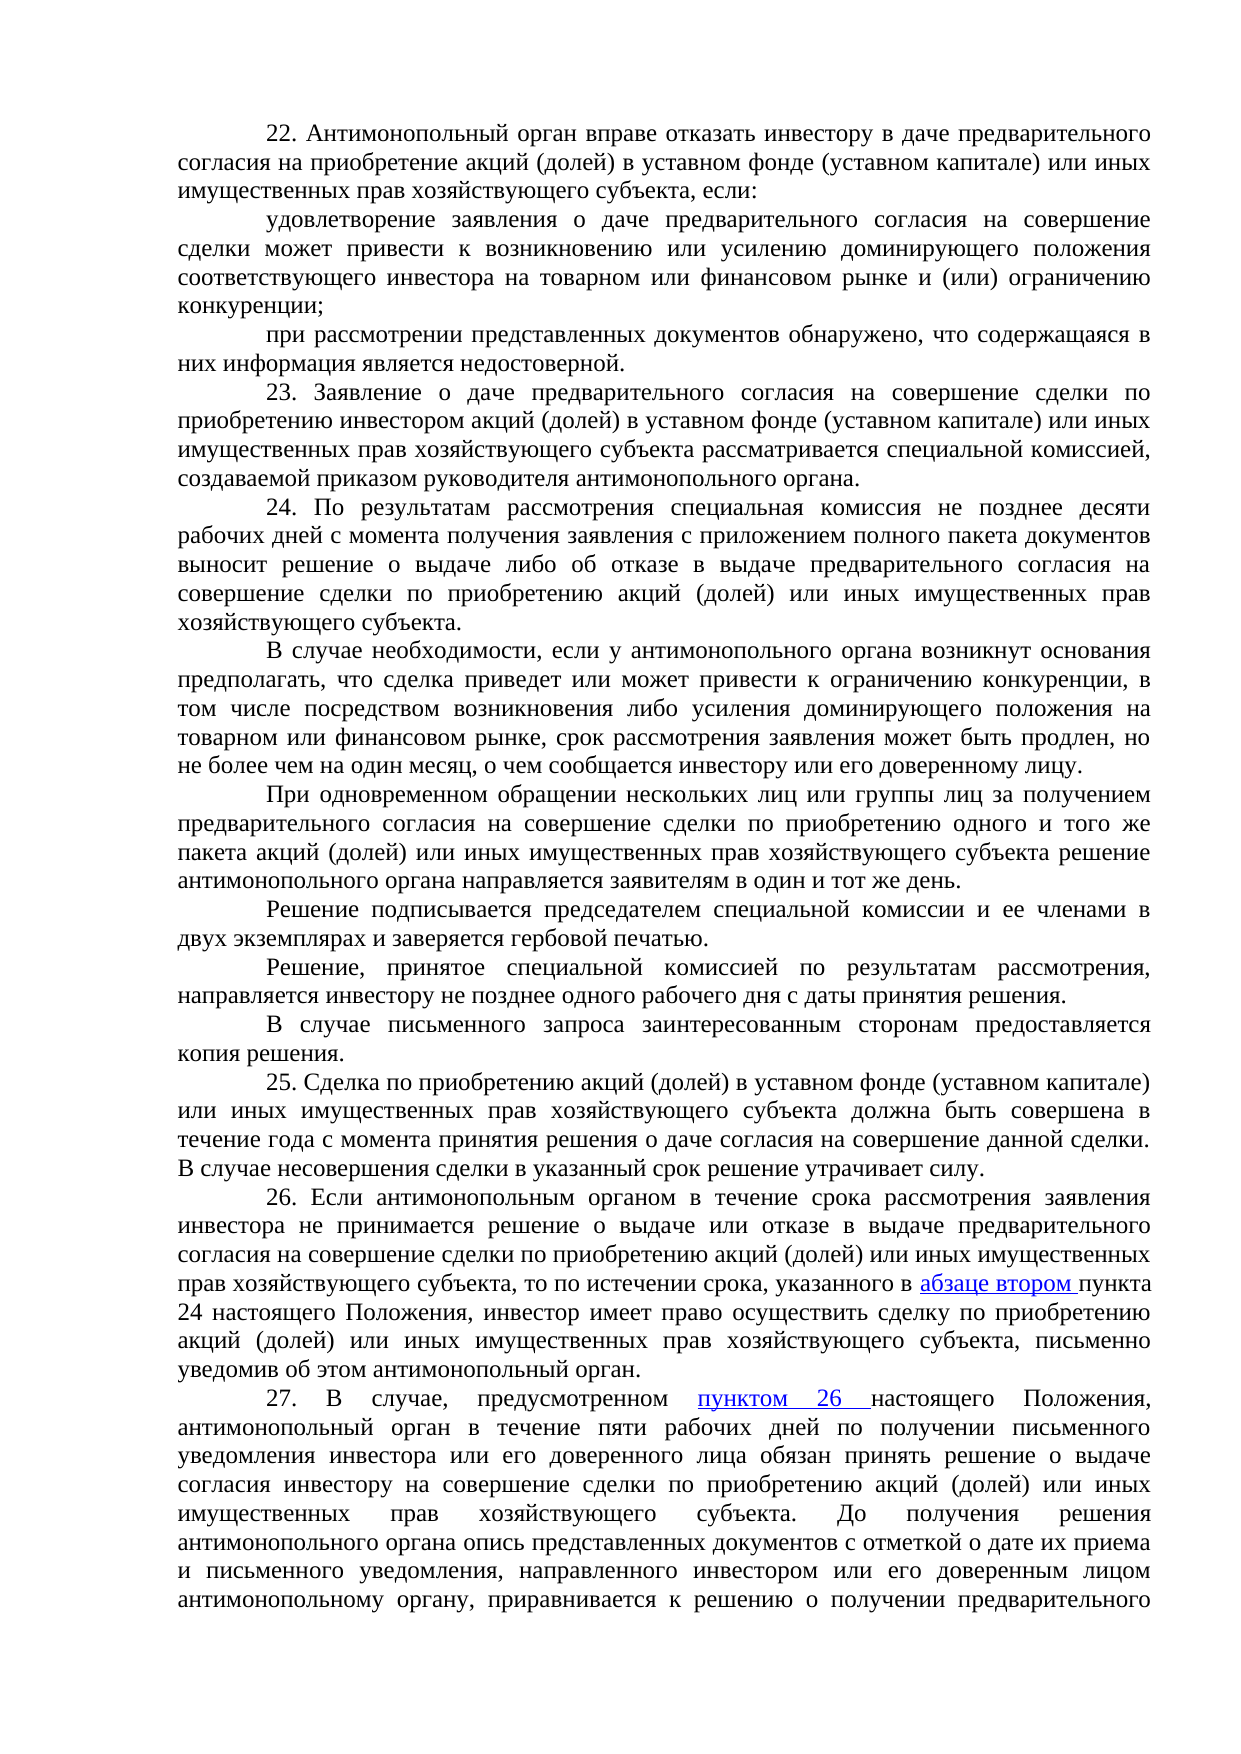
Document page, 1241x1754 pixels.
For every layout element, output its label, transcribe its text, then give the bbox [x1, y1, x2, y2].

text при рассмотрении представленных документов обнаружено, что содержащаяся в них информация является недостоверной. [177, 319, 1152, 377]
text 23. Заявление о даче предварительного согласия на совершение сделки по приобретению инвестором акций (долей) в уставном фонде (уставном капитале) или иных имущественных прав хозяйствующего субъекта рассматривается специальной комиссией, создаваемой приказом руководителя антимонопольного органа. [177, 377, 1152, 492]
text удовлетворение заявления о даче предварительного согласия на совершение сделки может привести к возникновению или усилению доминирующего положения соответствующего инвестора на товарном или финансовом рынке и (или) ограничению конкуренции; [177, 204, 1152, 319]
text В случае необходимости, если у антимонопольного органа возникнут основания предполагать, что сделка приведет или может привести к ограничению конкуренции, в том числе посредством возникновения либо усиления доминирующего положения на товарном или финансовом рынке, срок рассмотрения заявления может быть продлен, но не более чем на один месяц, о чем сообщается инвестору или его доверенному лицу. [177, 636, 1152, 779]
text 22. Антимонопольный орган вправе отказать инвестору в даче предварительного согласия на приобретение акций (долей) в уставном фонде (уставном капитале) или иных имущественных прав хозяйствующего субъекта, если: [177, 118, 1152, 204]
text Решение, принятое специальной комиссией по результатам рассмотрения, направляется инвестору не позднее одного рабочего дня с даты принятия решения. [177, 952, 1152, 1009]
text В случае письменного запроса заинтересованным сторонам предоставляется копия решения. [177, 1009, 1152, 1067]
text 26. Если антимонопольным органом в течение срока рассмотрения заявления инвестора не принимается решение о выдаче или отказе в выдаче предварительного согласия на совершение сделки по приобретению акций (долей) или иных имущественных прав хозяйствующего субъекта, то по истечении срока, указанного в абзаце втором пункта 24 настоящего Положения, инвестор имеет право осуществить сделку по приобретению акций (долей) или иных имущественных прав хозяйствующего субъекта, письменно уведомив об этом антимонопольный орган. [177, 1182, 1152, 1383]
text При одновременном обращении нескольких лиц или группы лиц за получением предварительного согласия на совершение сделки по приобретению одного и того же пакета акций (долей) или иных имущественных прав хозяйствующего субъекта решение антимонопольного органа направляется заявителям в один и тот же день. [177, 779, 1152, 894]
text Решение подписывается председателем специальной комиссии и ее членами в двух экземплярах и заверяется гербовой печатью. [177, 894, 1152, 952]
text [177, 1383, 1152, 1613]
text 25. Сделка по приобретению акций (долей) в уставном фонде (уставном капитале) или иных имущественных прав хозяйствующего субъекта должна быть совершена в течение года с момента принятия решения о даче согласия на совершение данной сделки. В случае несовершения сделки в указанный срок решение утрачивает силу. [177, 1067, 1152, 1182]
text 24. По результатам рассмотрения специальная комиссия не позднее десяти рабочих дней с момента получения заявления с приложением полного пакета документов выносит решение о выдаче либо об отказе в выдаче предварительного согласия на совершение сделки по приобретению акций (долей) или иных имущественных прав хозяйствующего субъекта. [177, 492, 1152, 636]
